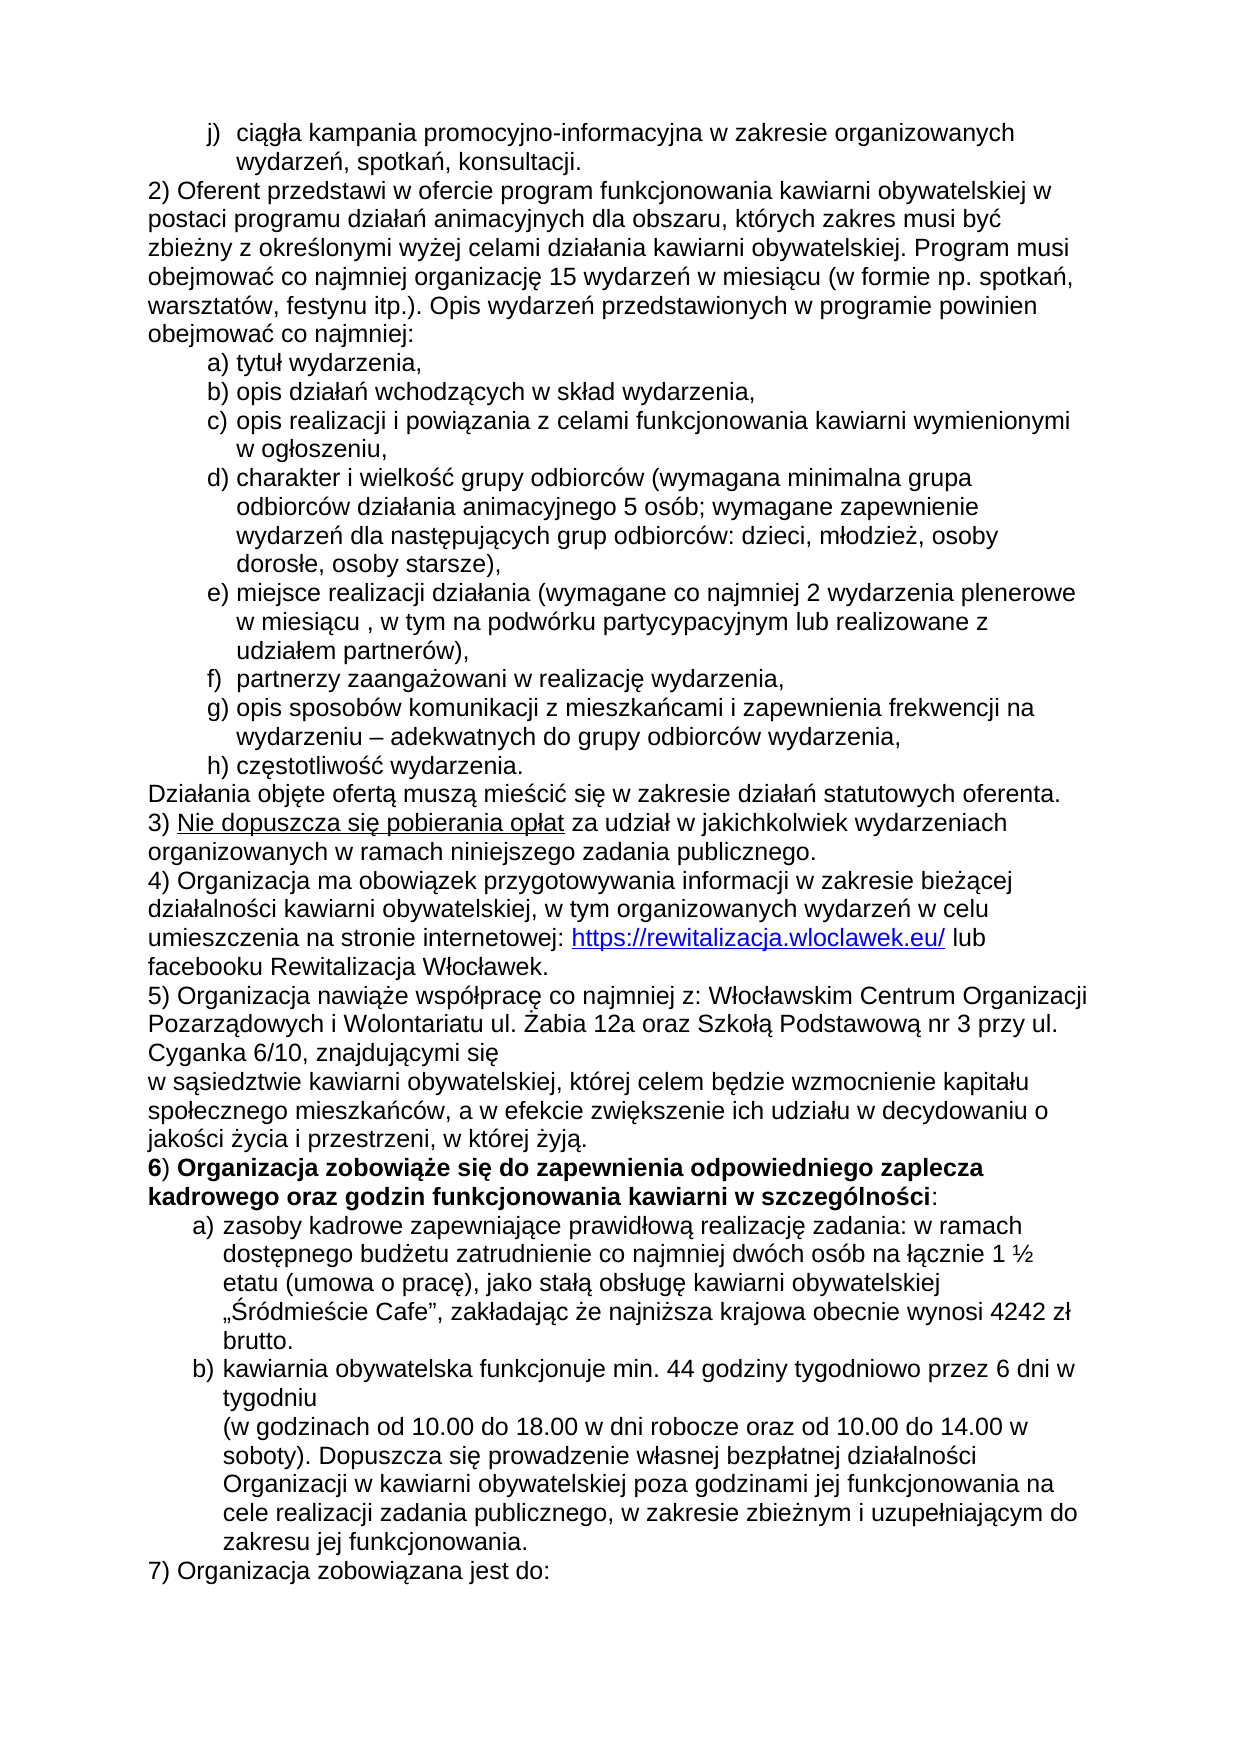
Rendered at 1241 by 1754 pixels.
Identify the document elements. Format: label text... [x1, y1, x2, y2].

text 7) Organizacja zobowiązana jest do: [148, 1556, 1093, 1584]
list miejsce realizacji działania (wymagane co najmniej 2 wydarzenia plenerowe w miesiącu , w tym na podwórku partycypacyjnym lub realizowane z udziałem partnerów), [207, 578, 1093, 664]
list zasoby kadrowe zapewniające prawidłową realizację zadania: w ramach dostępnego budżetu zatrudnienie co najmniej dwóch osób na łącznie 1 ½ etatu (umowa o pracę), jako stałą obsługę kawiarni obywatelskiej „Śródmieście Cafe”, zakładając że najniższa krajowa obecnie wynosi 4242 zł brutto. [192, 1211, 1093, 1354]
list częstotliwość wydarzenia. [207, 751, 1093, 779]
list opis działań wchodzących w skład wydarzenia, [207, 377, 1093, 406]
list tytuł wydarzenia, [207, 348, 1093, 377]
text 3) Nie dopuszcza się pobierania opłat za udział w jakichkolwiek wydarzeniach organizowanych w ramach niniejszego zadania publicznego. [148, 808, 1093, 866]
text 2) Oferent przedstawi w ofercie program funkcjonowania kawiarni obywatelskiej w postaci programu działań animacyjnych dla obszaru, których zakres musi być zbieżny z określonymi wyżej celami działania kawiarni obywatelskiej. Program musi obejmować co najmniej organizację 15 wydarzeń w miesiącu (w formie np. spotkań, warsztatów, festynu itp.). Opis wydarzeń przedstawionych w programie powinien obejmować co najmniej: [148, 176, 1093, 348]
text 5) Organizacja nawiąże współpracę co najmniej z: Włocławskim Centrum Organizacji Pozarządowych i Wolontariatu ul. Żabia 12a oraz Szkołą Podstawową nr 3 przy ul. Cyganka 6/10, znajdującymi się w sąsiedztwie kawiarni obywatelskiej, której celem będzie wzmocnienie kapitału społecznego mieszkańców, a w efekcie zwiększenie ich udziału w decydowaniu o jakości życia i przestrzeni, w której żyją. [148, 981, 1093, 1153]
list opis sposobów komunikacji z mieszkańcami i zapewnienia frekwencji na wydarzeniu – adekwatnych do grupy odbiorców wydarzenia, [207, 693, 1093, 751]
text 6) Organizacja zobowiąże się do zapewnienia odpowiedniego zaplecza kadrowego oraz godzin funkcjonowania kawiarni w szczególności: [148, 1153, 1093, 1211]
list kawiarnia obywatelska funkcjonuje min. 44 godziny tygodniowo przez 6 dni w tygodniu (w godzinach od 10.00 do 18.00 w dni robocze oraz od 10.00 do 14.00 w soboty). Dopuszcza się prowadzenie własnej bezpłatnej działalności Organizacji w kawiarni obywatelskiej poza godzinami jej funkcjonowania na cele realizacji zadania publicznego, w zakresie zbieżnym i uzupełniającym do zakresu jej funkcjonowania. [192, 1354, 1093, 1556]
text 4) Organizacja ma obowiązek przygotowywania informacji w zakresie bieżącej działalności kawiarni obywatelskiej, w tym organizowanych wydarzeń w celu umieszczenia na stronie internetowej: https://rewitalizacja.wloclawek.eu/ lub facebooku Rewitalizacja Włocławek. [148, 866, 1093, 981]
list opis realizacji i powiązania z celami funkcjonowania kawiarni wymienionymi w ogłoszeniu, [207, 406, 1093, 463]
list charakter i wielkość grupy odbiorców (wymagana minimalna grupa odbiorców działania animacyjnego 5 osób; wymagane zapewnienie wydarzeń dla następujących grup odbiorców: dzieci, młodzież, osoby dorosłe, osoby starsze), [207, 463, 1093, 578]
text Działania objęte ofertą muszą mieścić się w zakresie działań statutowych oferenta. [148, 779, 1093, 808]
list ciągła kampania promocyjno-informacyjna w zakresie organizowanych wydarzeń, spotkań, konsultacji. [207, 118, 1093, 176]
list partnerzy zaangażowani w realizację wydarzenia, [207, 664, 1093, 693]
